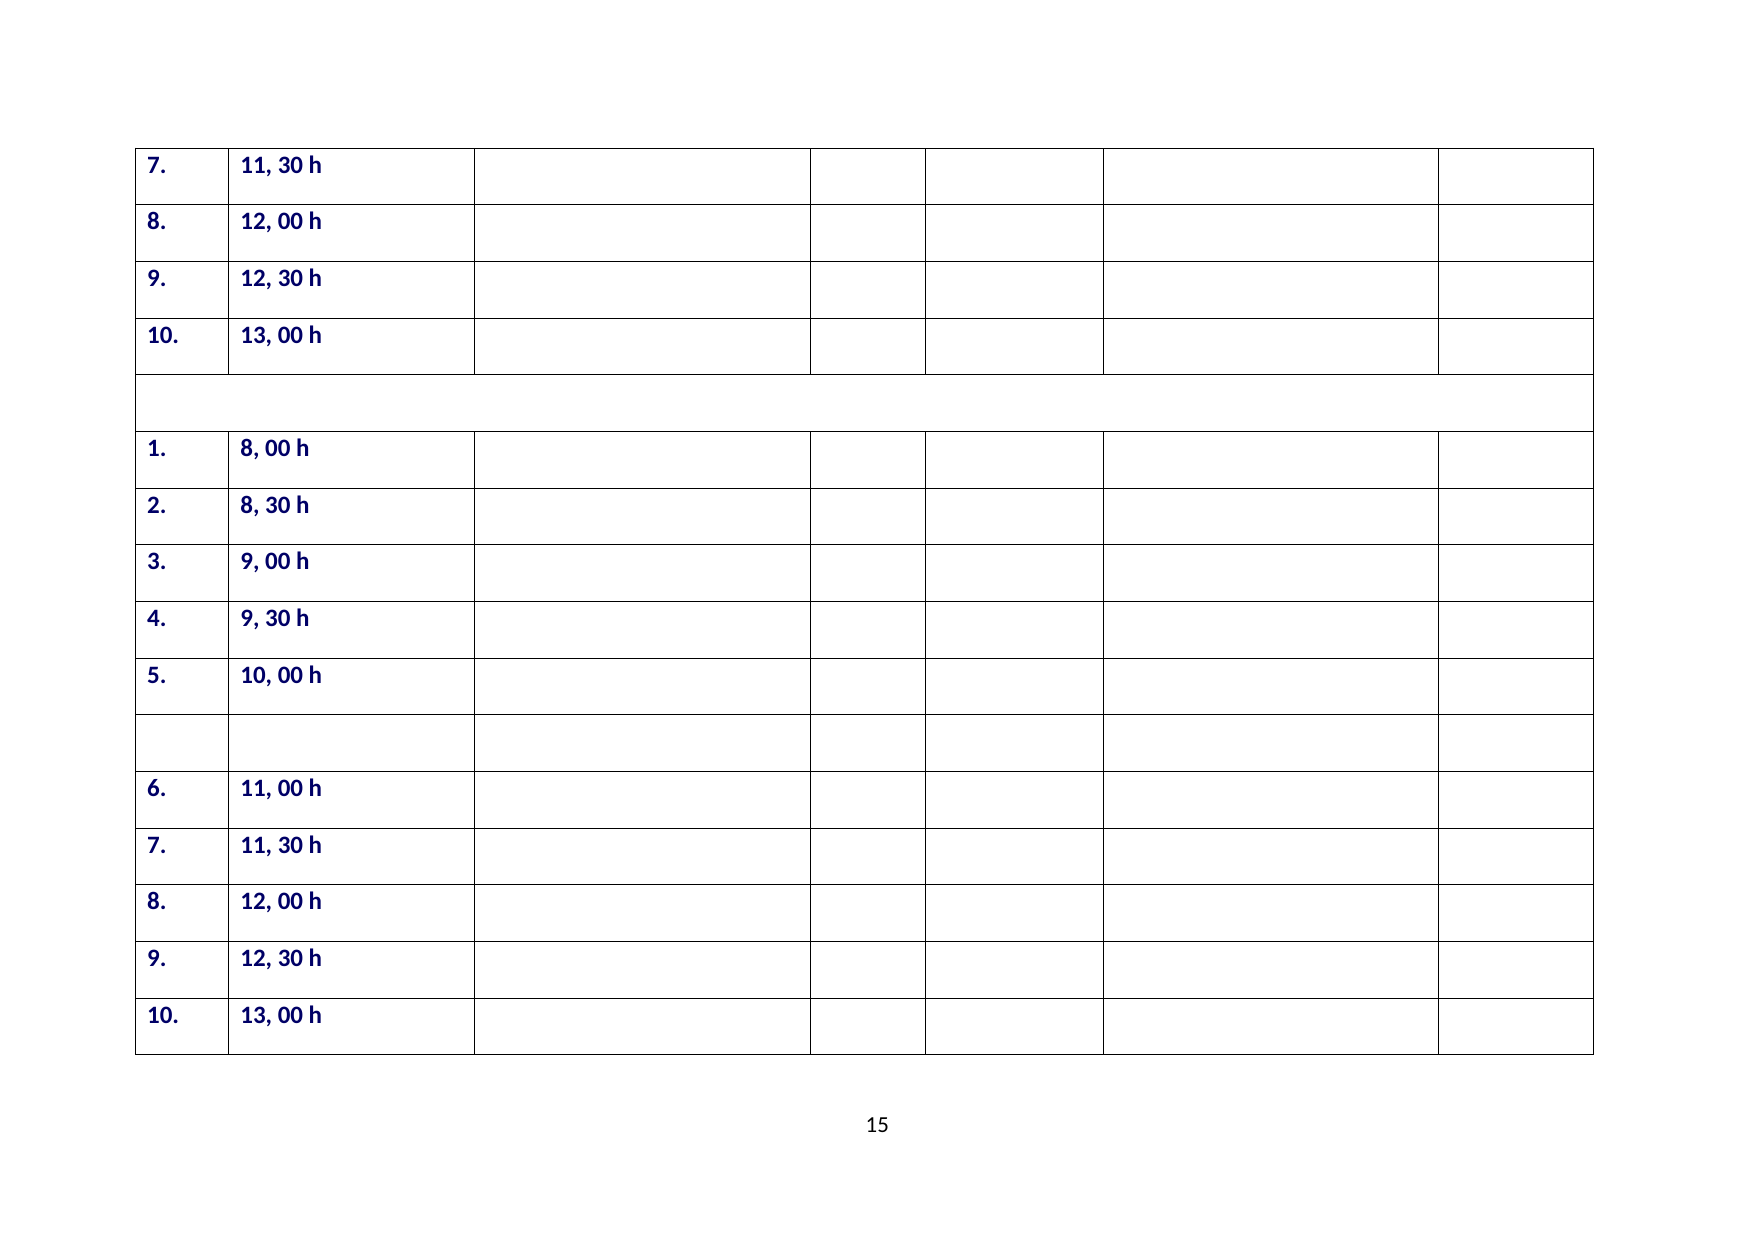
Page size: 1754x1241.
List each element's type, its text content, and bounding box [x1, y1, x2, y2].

table_cell 12, 30 h [229, 262, 474, 318]
table_cell [926, 885, 1103, 941]
table_cell [475, 319, 810, 374]
table_cell [926, 659, 1103, 714]
table_cell [136, 375, 1593, 431]
table_cell [475, 999, 810, 1054]
table_cell 8, 00 h [229, 432, 474, 488]
table_cell [926, 602, 1103, 658]
table_cell 9, 00 h [229, 545, 474, 601]
table_cell [811, 715, 925, 771]
table_cell [475, 545, 810, 601]
table_cell [1439, 715, 1593, 771]
table_cell 2. [136, 489, 228, 544]
table_cell [1104, 149, 1438, 204]
table_cell [475, 715, 810, 771]
table_cell [1439, 432, 1593, 488]
table_cell [811, 999, 925, 1054]
table_cell [475, 942, 810, 998]
table_cell 12, 00 h [229, 885, 474, 941]
table_cell [1104, 319, 1438, 374]
table_cell [811, 885, 925, 941]
table_cell 4. [136, 602, 228, 658]
table_cell [475, 205, 810, 261]
table_cell [1104, 602, 1438, 658]
table_cell [926, 319, 1103, 374]
table_cell [1439, 489, 1593, 544]
table_cell 11, 00 h [229, 772, 474, 828]
table_cell 10. [136, 999, 228, 1054]
table_cell 6. [136, 772, 228, 828]
table_cell [1104, 715, 1438, 771]
table_cell 9. [136, 942, 228, 998]
table_cell [1104, 772, 1438, 828]
table_cell [475, 885, 810, 941]
table_cell [926, 942, 1103, 998]
table_cell [811, 659, 925, 714]
table_cell 9, 30 h [229, 602, 474, 658]
table_cell [1439, 829, 1593, 884]
table_cell [926, 772, 1103, 828]
table_cell 7. [136, 829, 228, 884]
table_cell [1439, 205, 1593, 261]
table_cell 13, 00 h [229, 319, 474, 374]
table_cell [475, 602, 810, 658]
table_cell [926, 432, 1103, 488]
table_cell 5. [136, 659, 228, 714]
table_cell 12, 00 h [229, 205, 474, 261]
table_cell 12, 30 h [229, 942, 474, 998]
table_cell [811, 829, 925, 884]
table_cell [811, 602, 925, 658]
table_cell [1439, 659, 1593, 714]
table_cell 10, 00 h [229, 659, 474, 714]
table_cell 8. [136, 885, 228, 941]
table_cell [475, 262, 810, 318]
table_cell [926, 205, 1103, 261]
table_cell [1104, 885, 1438, 941]
table_cell 7. [136, 149, 228, 204]
table_cell [1104, 829, 1438, 884]
table_cell [229, 715, 474, 771]
table_cell [1104, 999, 1438, 1054]
table_cell [475, 659, 810, 714]
table_cell [1439, 602, 1593, 658]
table_cell [475, 432, 810, 488]
table_cell [926, 149, 1103, 204]
table_cell [1439, 319, 1593, 374]
table_cell [1104, 545, 1438, 601]
table_cell [1439, 545, 1593, 601]
table_cell [1104, 942, 1438, 998]
table_cell [136, 715, 228, 771]
table_cell [1439, 149, 1593, 204]
table_cell [475, 489, 810, 544]
table_cell [811, 489, 925, 544]
table_cell [1104, 205, 1438, 261]
table_cell [926, 999, 1103, 1054]
table_cell 1. [136, 432, 228, 488]
table_cell 3. [136, 545, 228, 601]
table_cell [1439, 262, 1593, 318]
table_cell [926, 715, 1103, 771]
table_cell [811, 432, 925, 488]
table_cell 8. [136, 205, 228, 261]
table_cell 9. [136, 262, 228, 318]
table_cell [475, 829, 810, 884]
table_cell [475, 149, 810, 204]
table_cell 11, 30 h [229, 149, 474, 204]
table_cell [811, 205, 925, 261]
table_cell 11, 30 h [229, 829, 474, 884]
table_cell [1104, 489, 1438, 544]
table_cell [926, 829, 1103, 884]
table_cell [811, 262, 925, 318]
table_cell [811, 319, 925, 374]
table_cell [926, 545, 1103, 601]
table_cell [1439, 772, 1593, 828]
table_cell [1439, 999, 1593, 1054]
table_cell [926, 262, 1103, 318]
table_cell [811, 545, 925, 601]
table_cell [1104, 659, 1438, 714]
table_cell [1439, 885, 1593, 941]
table_cell [811, 149, 925, 204]
table_cell 13, 00 h [229, 999, 474, 1054]
table_cell [811, 942, 925, 998]
table_cell [811, 772, 925, 828]
table_cell [1439, 942, 1593, 998]
table_cell [1104, 432, 1438, 488]
table_cell 8, 30 h [229, 489, 474, 544]
table_cell [926, 489, 1103, 544]
table_cell 10. [136, 319, 228, 374]
table_cell [475, 772, 810, 828]
table_cell [1104, 262, 1438, 318]
